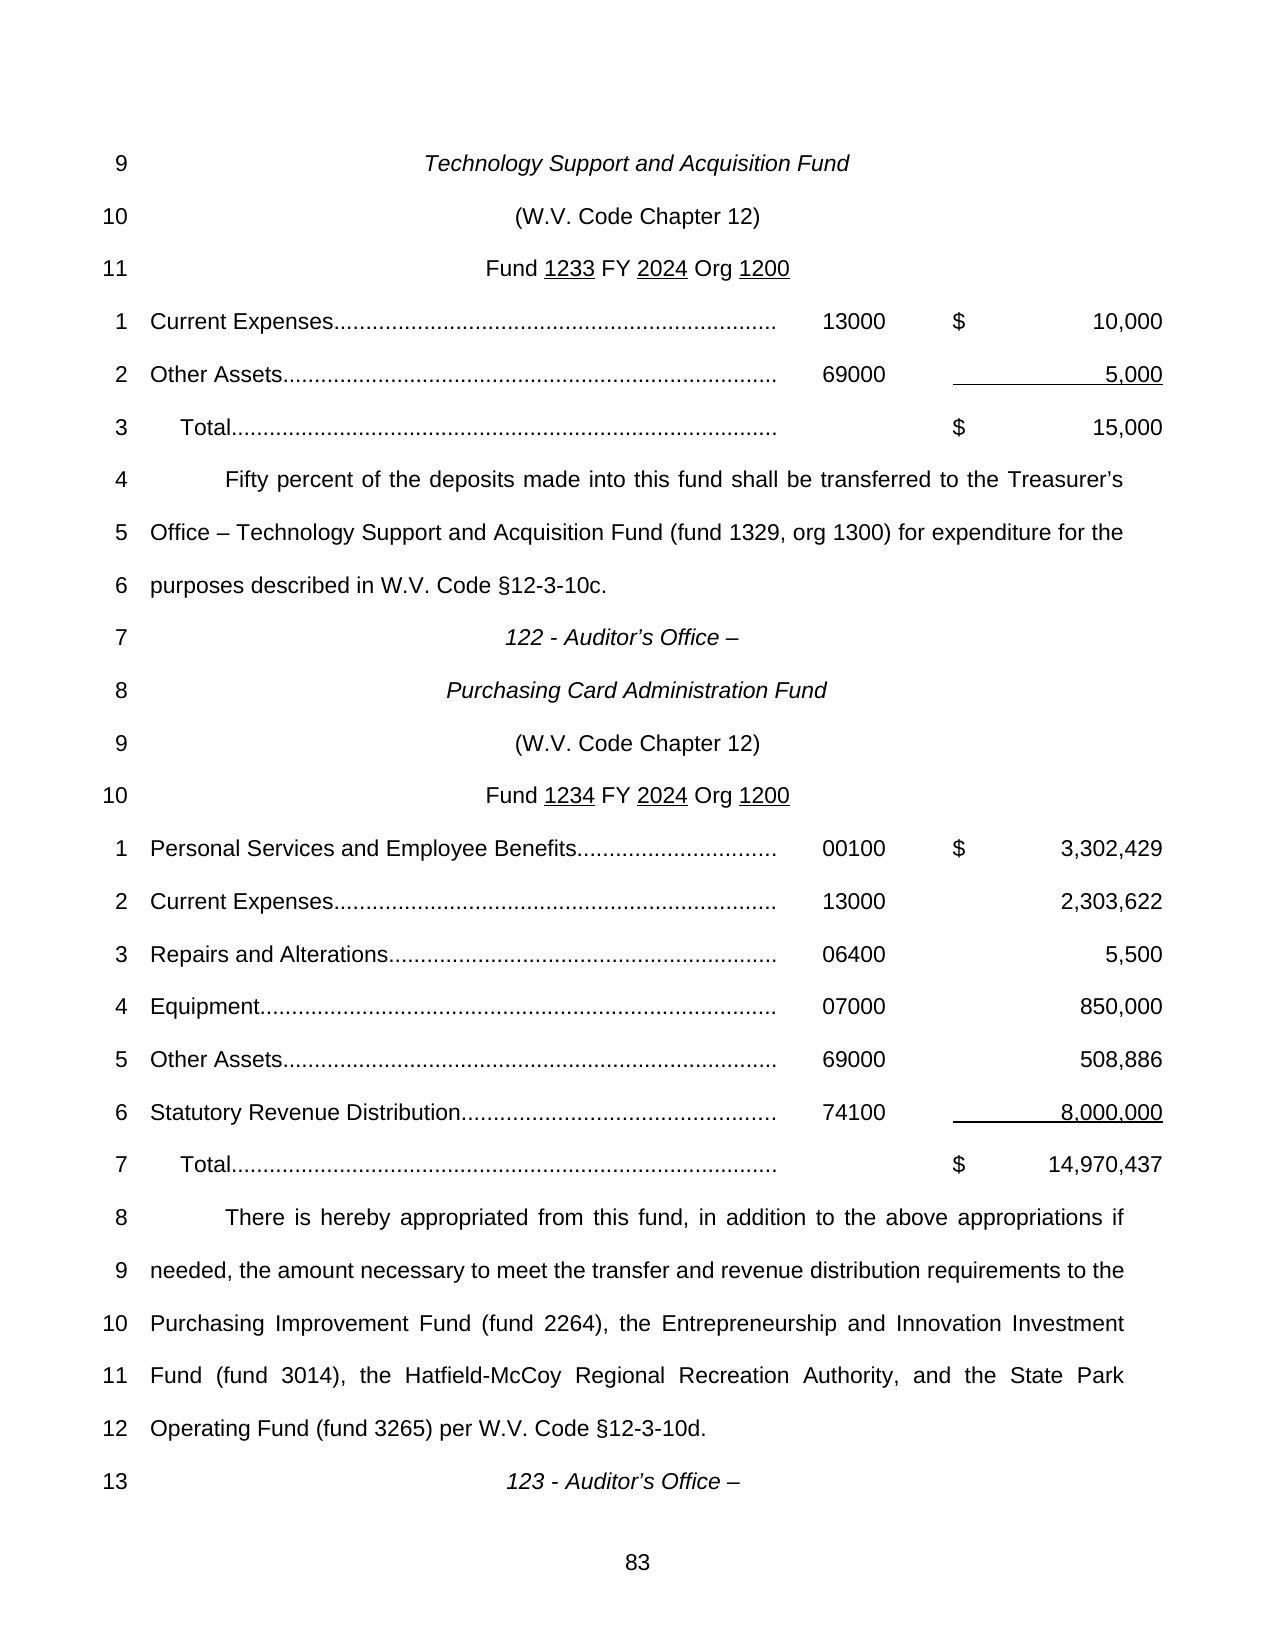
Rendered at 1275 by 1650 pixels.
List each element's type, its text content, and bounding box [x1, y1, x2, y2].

text Equipment 07000 850,000 [150, 993, 1125, 1020]
text Other Assets 69000 5,000 [150, 361, 1125, 387]
text Fund 1233 FY 2024 Org 1200 [150, 255, 1125, 282]
text Total $ 14,970,437 [150, 1151, 1125, 1178]
text Current Expenses 13000 2,303,622 [150, 888, 1125, 914]
text Current Expenses 13000 $ 10,000 [150, 308, 1125, 334]
text Technology Support and Acquisition Fund [150, 150, 1125, 176]
text Total $ 15,000 [150, 413, 1125, 440]
text (W.V. Code Chapter 12) [150, 730, 1125, 756]
text Personal Services and Employee Benefits 00100 $ 3,302,429 [150, 835, 1125, 862]
list Auditor’s Office – [150, 624, 1125, 651]
text Fund 1234 FY 2024 Org 1200 [150, 782, 1125, 809]
text (W.V. Code Chapter 12) [150, 203, 1125, 229]
text Fifty percent of the deposits made into this fund shall be transferred to the Treasurer’s Office – Technology Support and Acquisition Fund (fund 1329, org 1300) for expenditure for the purposes described in W.V. Code §12-3-10c. [150, 466, 1125, 598]
text Purchasing Card Administration Fund [150, 677, 1125, 703]
text There is hereby appropriated from this fund, in addition to the above appropriations if needed, the amount necessary to meet the transfer and revenue distribution requirements to the Purchasing Improvement Fund (fund 2264), the Entrepreneurship and Innovation Investment Fund (fund 3014), the Hatfield-McCoy Regional Recreation Authority, and the State Park Operating Fund (fund 3265) per W.V. Code §12-3-10d. [150, 1204, 1125, 1441]
text Statutory Revenue Distribution 74100 8,000,000 [150, 1099, 1125, 1125]
text Repairs and Alterations 06400 5,500 [150, 941, 1125, 967]
list Auditor’s Office – [150, 1468, 1125, 1494]
text Other Assets 69000 508,886 [150, 1046, 1125, 1072]
